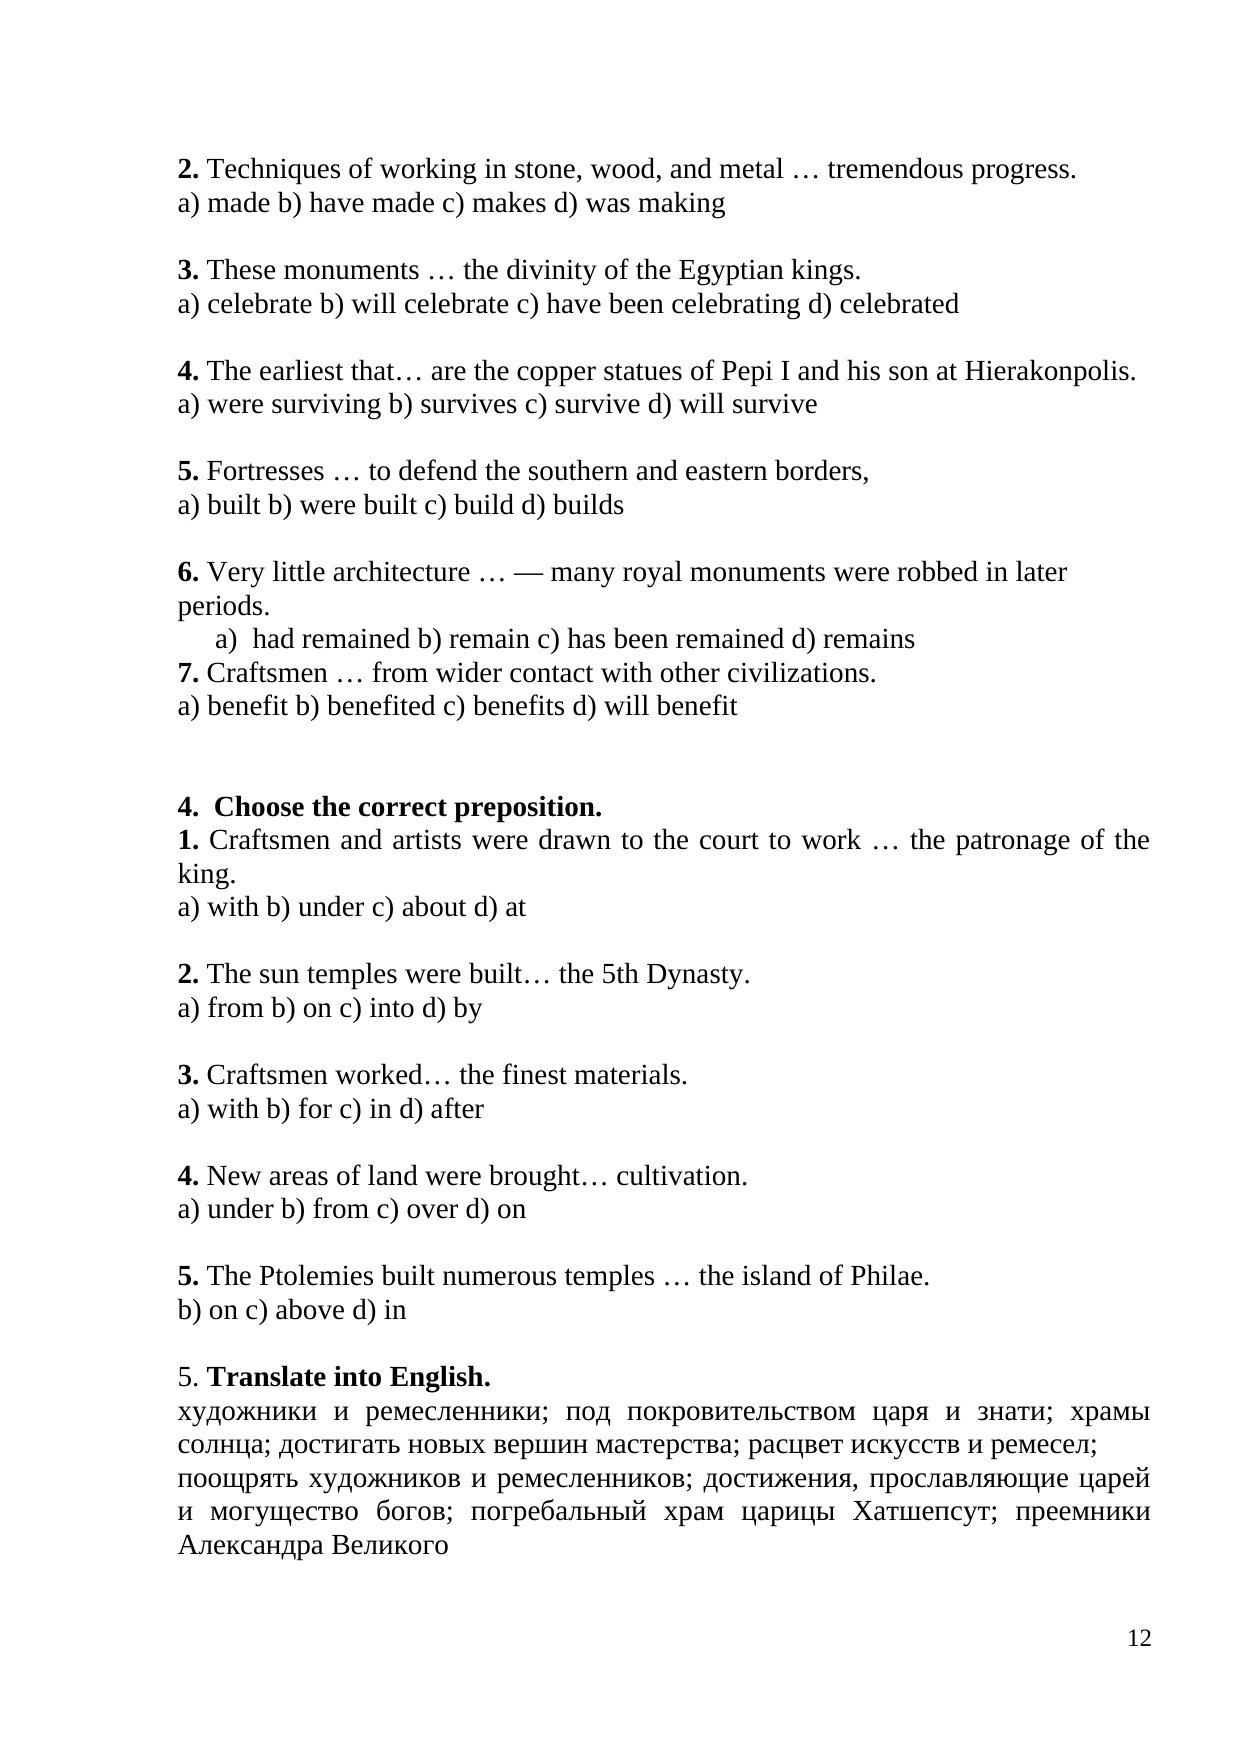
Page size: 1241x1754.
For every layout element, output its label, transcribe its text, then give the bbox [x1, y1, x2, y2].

text поощрять художников и ремесленников; достижения, прославляющие царей и могущество богов; погребальный храм царицы Хатшепсут; преемники Александра Великого [177, 1460, 1152, 1560]
text 3. These monuments … the divinity of the Egyptian kings. [177, 252, 1152, 286]
text a) built b) were built c) build d) builds [177, 487, 1152, 521]
text 2. The sun temples were built… the 5th Dynasty. [177, 957, 1152, 990]
text 1. Craftsmen and artists were drawn to the court to work … the patronage of the king. [177, 822, 1152, 889]
text a) with b) under c) about d) at [177, 889, 1152, 923]
text 4. Choose the correct preposition. [177, 789, 1152, 822]
text 5. Fortresses … to defend the southern and eastern borders, [177, 453, 1152, 487]
text a) benefit b) benefited c) benefits d) will benefit [177, 688, 1152, 722]
text 2. Techniques of working in stone, wood, and metal … tremendous progress. [177, 152, 1152, 185]
text a) under b) from c) over d) on [177, 1191, 1152, 1225]
text a) with b) for c) in d) after [177, 1091, 1152, 1124]
text 6. Very little architecture … — many royal monuments were robbed in later [177, 554, 1152, 588]
text a) celebrate b) will celebrate c) have been celebrating d) celebrated [177, 286, 1152, 319]
text 3. Craftsmen worked… the finest materials. [177, 1057, 1152, 1091]
list had remained b) remain c) has been remained d) remains [215, 621, 1152, 655]
text periods. [177, 588, 1152, 621]
text a) made b) have made c) makes d) was making [177, 185, 1152, 219]
text 5. Translate into English. [177, 1359, 1152, 1393]
text 4. The earliest that… are the copper statues of Pepi I and his son at Hierakonpolis. [177, 353, 1152, 386]
text a) were surviving b) survives c) survive d) will survive [177, 386, 1152, 420]
text 5. The Ptolemies built numerous temples … the island of Philae. [177, 1258, 1152, 1292]
text 4. New areas of land were brought… cultivation. [177, 1158, 1152, 1191]
text художники и ремесленники; под покровительством царя и знати; храмы солнца; достигать новых вершин мастерства; расцвет искусств и ремесел; [177, 1393, 1152, 1460]
text b) on c) above d) in [177, 1292, 1152, 1326]
text a) from b) on c) into d) by [177, 990, 1152, 1024]
text 7. Craftsmen … from wider contact with other civilizations. [177, 655, 1152, 688]
